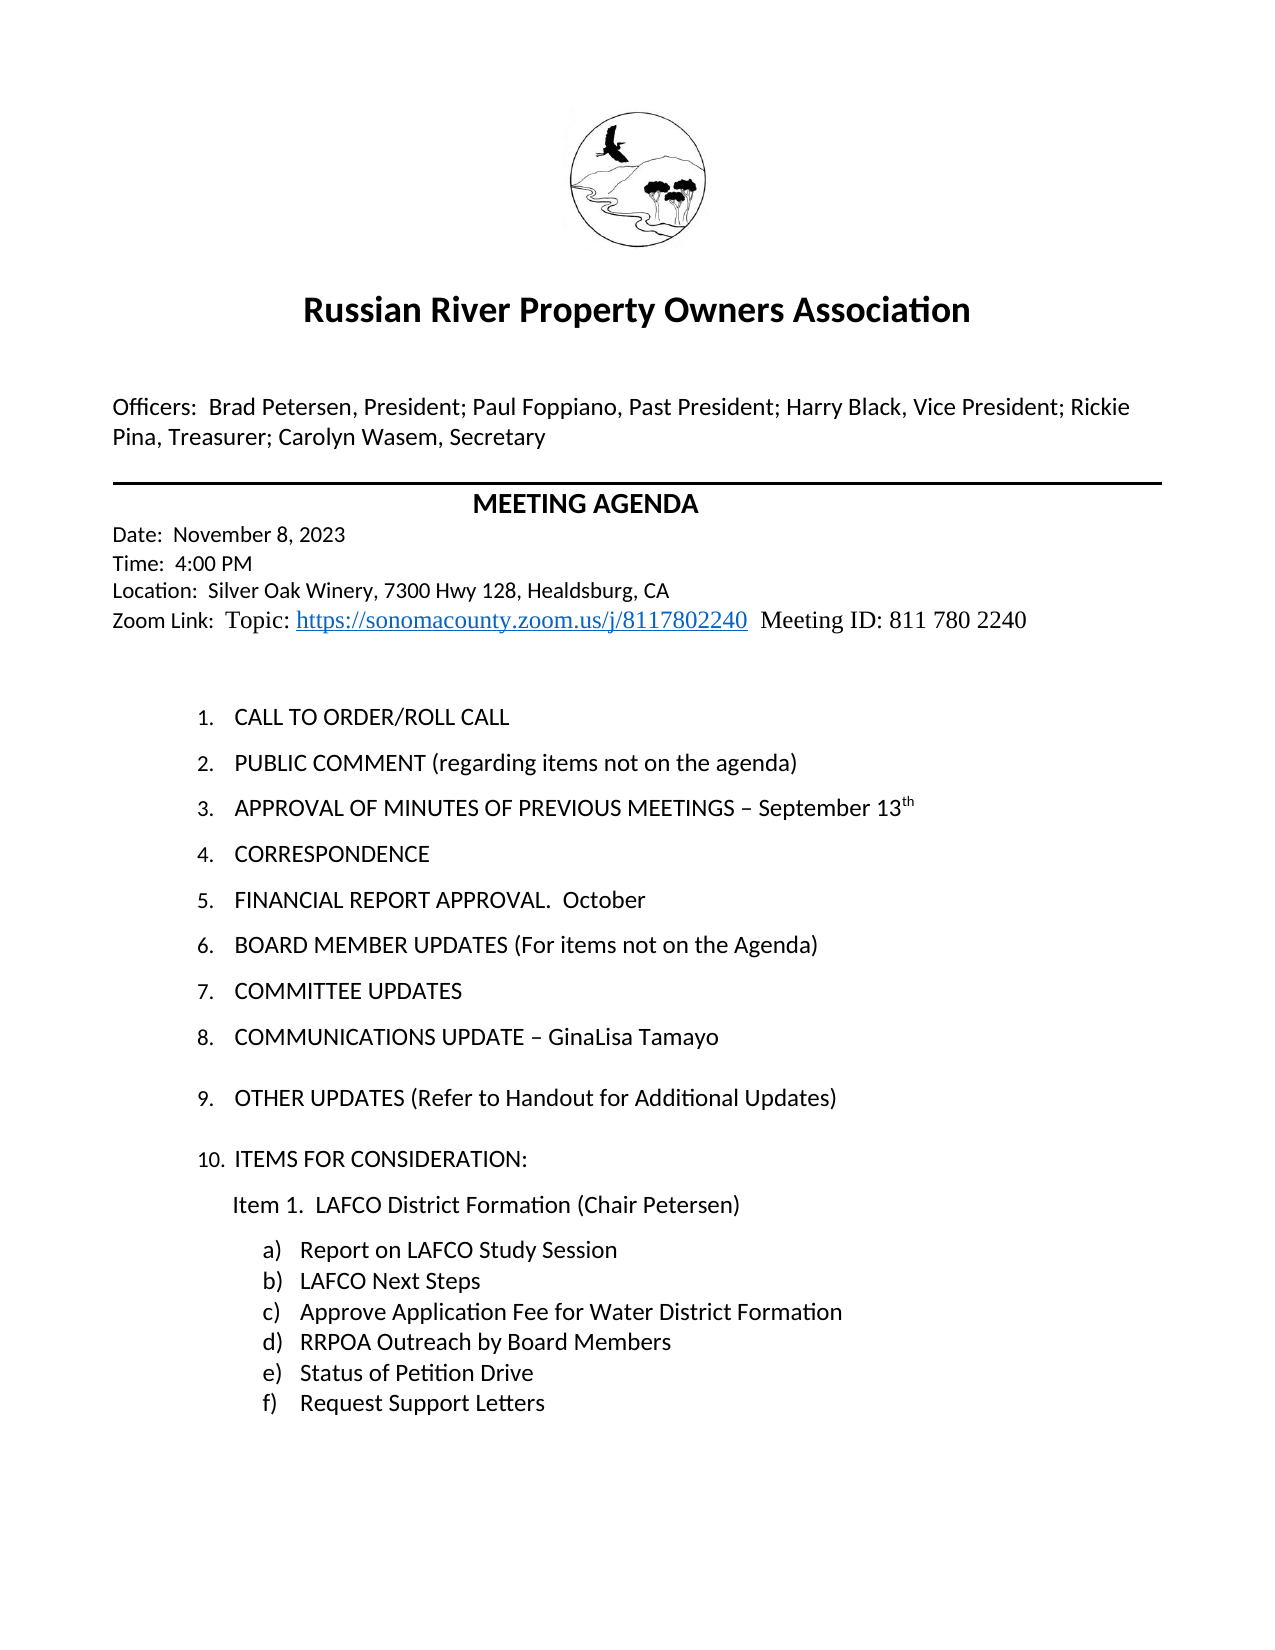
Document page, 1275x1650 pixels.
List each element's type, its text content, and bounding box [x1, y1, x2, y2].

picture [561, 105, 714, 251]
list BOARD MEMBER UPDATES (For items not on the Agenda) [197, 930, 1162, 960]
text Date: November 8, 2023 [112, 521, 1162, 549]
text Russian River Property Owners Association [112, 286, 1162, 332]
list ITEMS FOR CONSIDERATION: [197, 1143, 1162, 1174]
text Time: 4:00 PM [112, 549, 1162, 577]
text Officers: Brad Petersen, President; Paul Foppiano, Past President; Harry Black, Vice President; Rickie Pina, Treasurer; Carolyn Wasem, Secretary [112, 391, 1162, 452]
list Approve Application Fee for Water District Formation [262, 1296, 1162, 1326]
list CORRESPONDENCE [197, 838, 1162, 869]
text Zoom Link: Topic: https://sonomacounty.zoom.us/j/8117802240 Meeting ID: 811 780 2240 [112, 605, 1162, 634]
text Item 1. LAFCO District Formation (Chair Petersen) [187, 1189, 1162, 1219]
text MEETING AGENDA [112, 485, 1162, 521]
list COMMUNICATIONS UPDATE – GinaLisa Tamayo [197, 1021, 1162, 1052]
list FINANCIAL REPORT APPROVAL. October [197, 884, 1162, 914]
list Status of Petition Drive [262, 1357, 1162, 1387]
list COMMITTEE UPDATES [197, 975, 1162, 1006]
list RRPOA Outreach by Board Members [262, 1326, 1162, 1357]
list APPROVAL OF MINUTES OF PREVIOUS MEETINGS – September 13th [197, 792, 1162, 823]
list Report on LAFCO Study Session [262, 1235, 1162, 1265]
list CALL TO ORDER/ROLL CALL [197, 701, 1162, 732]
list LAFCO Next Steps [262, 1265, 1162, 1296]
list OTHER UPDATES (Refer to Handout for Additional Updates) [197, 1082, 1162, 1113]
list PUBLIC COMMENT (regarding items not on the agenda) [197, 747, 1162, 777]
text Location: Silver Oak Winery, 7300 Hwy 128, Healdsburg, CA [112, 577, 1162, 605]
list Request Support Letters [262, 1387, 1162, 1418]
